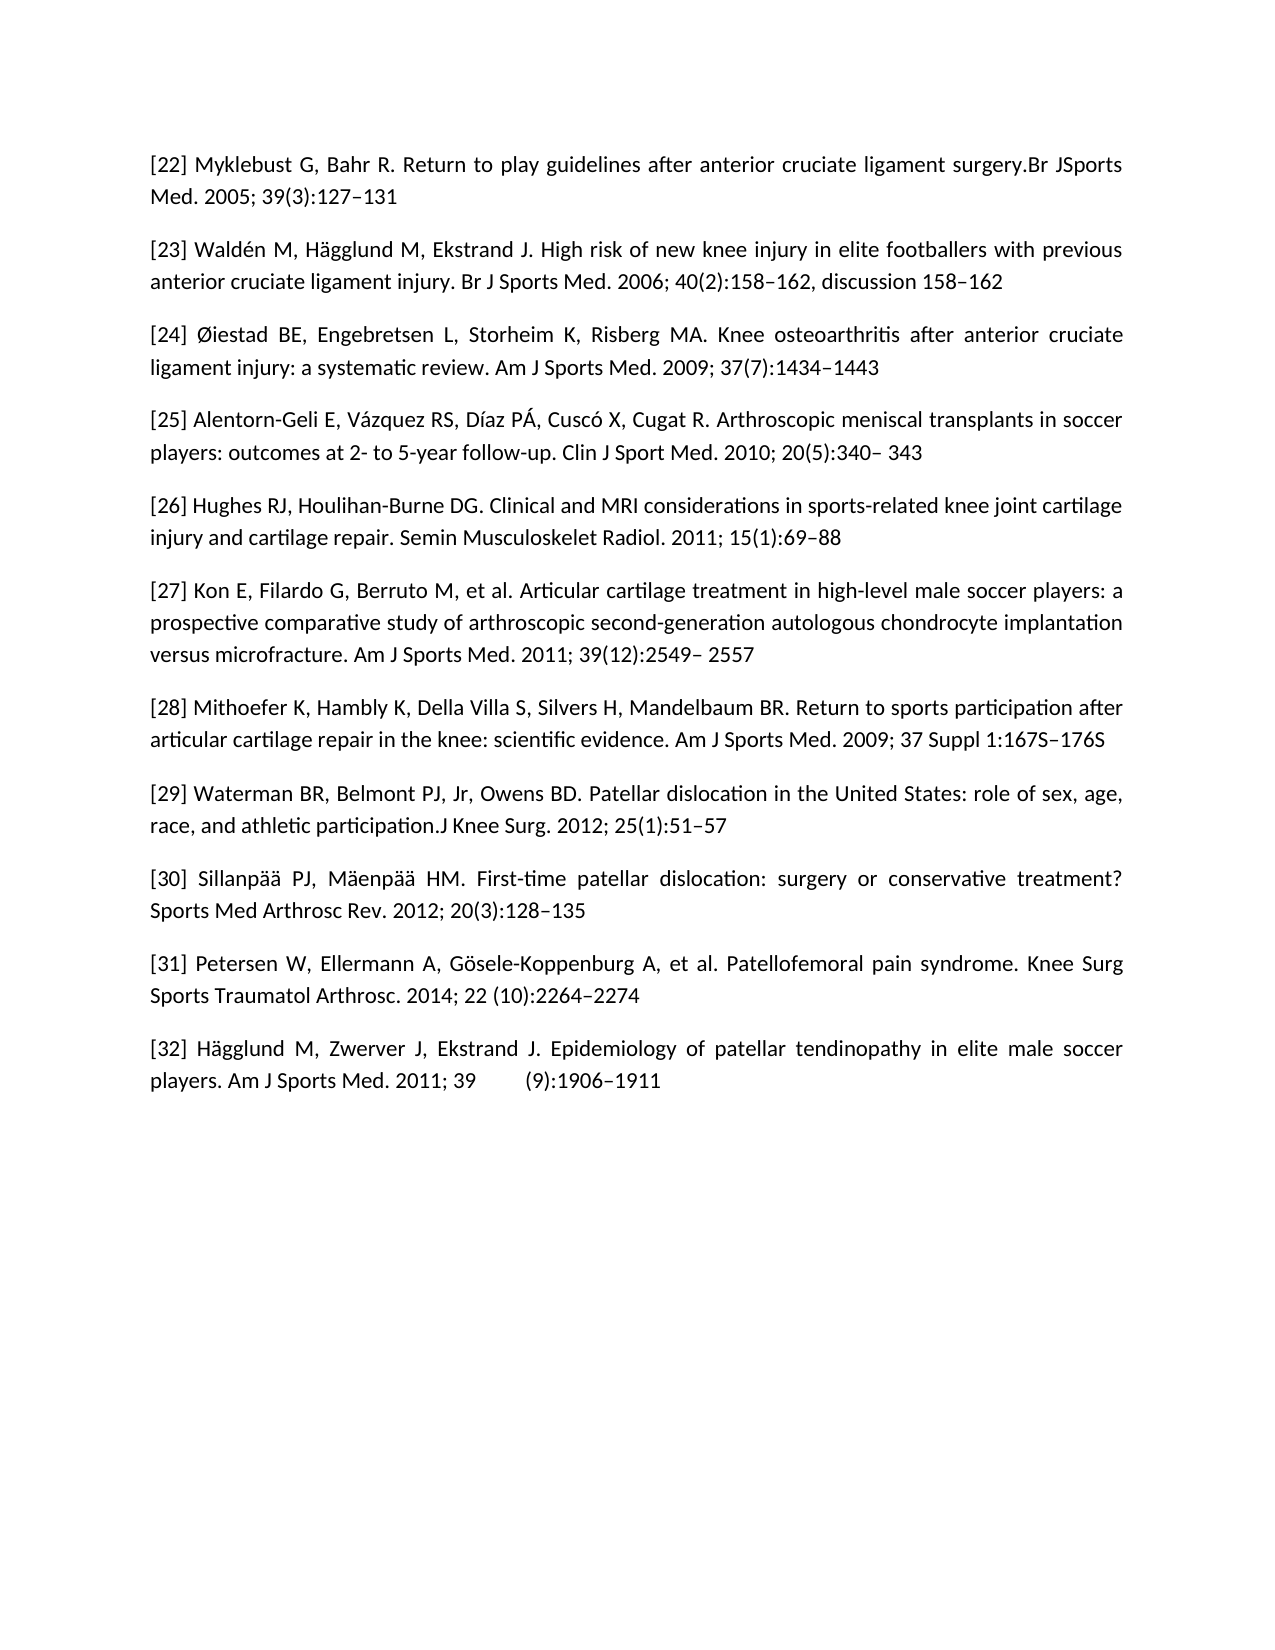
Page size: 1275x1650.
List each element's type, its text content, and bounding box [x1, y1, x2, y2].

text [23] Waldén M, Hägglund M, Ekstrand J. High risk of new knee injury in elite footballers with previous anterior cruciate ligament injury. Br J Sports Med. 2006; 40(2):158–162, discussion 158–162 [150, 235, 1125, 295]
text [32] Hägglund M, Zwerver J, Ekstrand J. Epidemiology of patellar tendinopathy in elite male soccer players. Am J Sports Med. 2011; 39 (9):1906–1911 [150, 1034, 1125, 1094]
text [29] Waterman BR, Belmont PJ, Jr, Owens BD. Patellar dislocation in the United States: role of sex, age, race, and athletic participation.J Knee Surg. 2012; 25(1):51–57 [150, 779, 1125, 839]
text [22] Myklebust G, Bahr R. Return to play guidelines after anterior cruciate ligament surgery.Br JSports Med. 2005; 39(3):127–131 [150, 150, 1125, 210]
text [24] Øiestad BE, Engebretsen L, Storheim K, Risberg MA. Knee osteoarthritis after anterior cruciate ligament injury: a systematic review. Am J Sports Med. 2009; 37(7):1434–1443 [150, 320, 1125, 381]
text [27] Kon E, Filardo G, Berruto M, et al. Articular cartilage treatment in high-level male soccer players: a prospective comparative study of arthroscopic second-generation autologous chondrocyte implantation versus microfracture. Am J Sports Med. 2011; 39(12):2549– 2557 [150, 576, 1125, 668]
text [25] Alentorn-Geli E, Vázquez RS, Díaz PÁ, Cuscó X, Cugat R. Arthroscopic meniscal transplants in soccer players: outcomes at 2- to 5-year follow-up. Clin J Sport Med. 2010; 20(5):340– 343 [150, 406, 1125, 466]
text [28] Mithoefer K, Hambly K, Della Villa S, Silvers H, Mandelbaum BR. Return to sports participation after articular cartilage repair in the knee: scientific evidence. Am J Sports Med. 2009; 37 Suppl 1:167S–176S [150, 693, 1125, 754]
text [26] Hughes RJ, Houlihan-Burne DG. Clinical and MRI considerations in sports-related knee joint cartilage injury and cartilage repair. Semin Musculoskelet Radiol. 2011; 15(1):69–88 [150, 491, 1125, 551]
text [31] Petersen W, Ellermann A, Gösele-Koppenburg A, et al. Patellofemoral pain syndrome. Knee Surg Sports Traumatol Arthrosc. 2014; 22 (10):2264–2274 [150, 949, 1125, 1009]
text [30] Sillanpää PJ, Mäenpää HM. First-time patellar dislocation: surgery or conservative treatment? Sports Med Arthrosc Rev. 2012; 20(3):128–135 [150, 864, 1125, 924]
